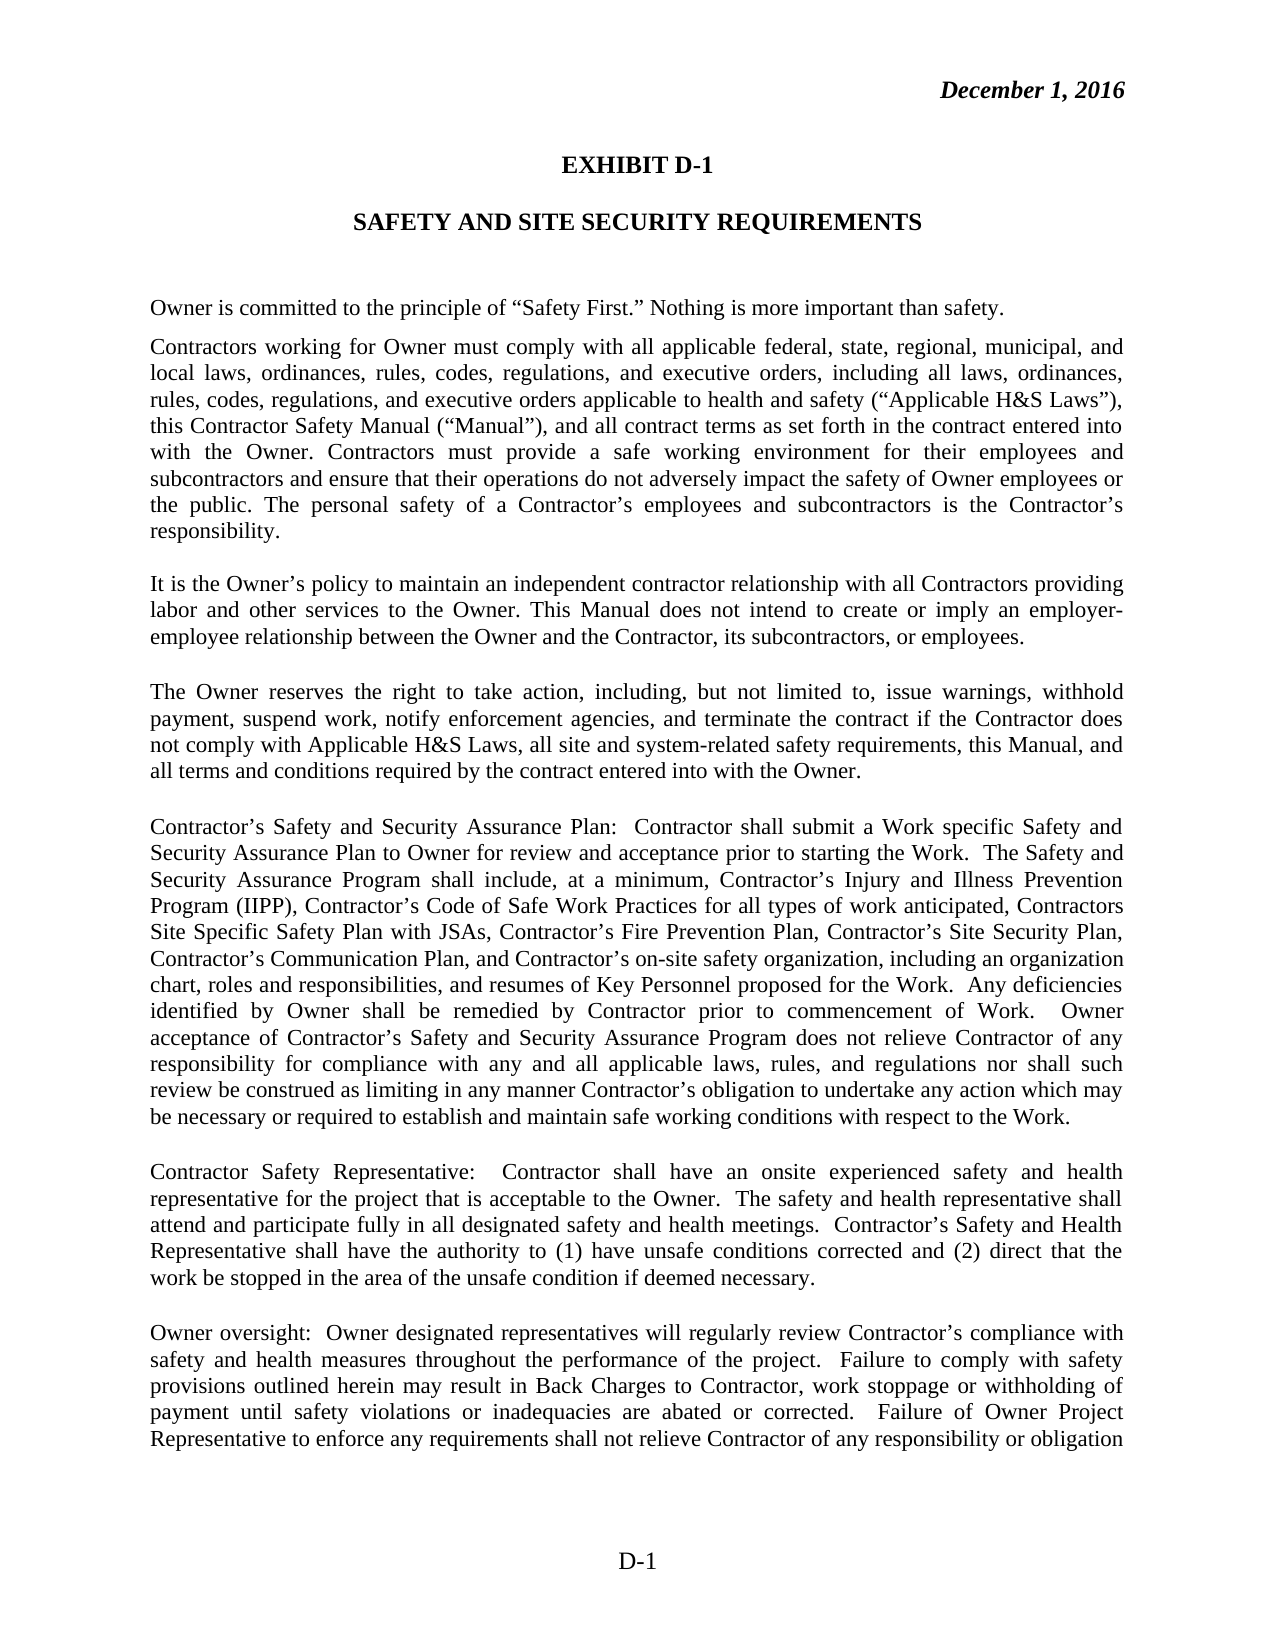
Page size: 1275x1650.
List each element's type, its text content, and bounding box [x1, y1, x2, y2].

text Contractors working for Owner must comply with all applicable federal, state, regional, municipal, and local laws, ordinances, rules, codes, regulations, and executive orders, including all laws, ordinances, rules, codes, regulations, and executive orders applicable to health and safety (“Applicable H&S Laws”), this Contractor Safety Manual (“Manual”), and all contract terms as set forth in the contract entered into with the Owner. Contractors must provide a safe working environment for their employees and subcontractors and ensure that their operations do not adversely impact the safety of Owner employees or the public. The personal safety of a Contractor’s employees and subcontractors is the Contractor’s responsibility. [150, 333, 1125, 544]
text Contractor Safety Representative: Contractor shall have an onsite experienced safety and health representative for the project that is acceptable to the Owner. The safety and health representative shall attend and participate fully in all designated safety and health meetings. Contractor’s Safety and Health Representative shall have the authority to (1) have unsafe conditions corrected and (2) direct that the work be stopped in the area of the unsafe condition if deemed necessary. [150, 1158, 1125, 1290]
text EXHIBIT D-1 [150, 150, 1125, 179]
text It is the Owner’s policy to maintain an independent contractor relationship with all Contractors providing labor and other services to the Owner. This Manual does not intend to create or imply an employer-employee relationship between the Owner and the Contractor, its subcontractors, or employees. [150, 570, 1125, 649]
text Contractor’s Safety and Security Assurance Plan: Contractor shall submit a Work specific Safety and Security Assurance Plan to Owner for review and acceptance prior to starting the Work. The Safety and Security Assurance Program shall include, at a minimum, Contractor’s Injury and Illness Prevention Program (IIPP), Contractor’s Code of Safe Work Practices for all types of work anticipated, Contractors Site Specific Safety Plan with JSAs, Contractor’s Fire Prevention Plan, Contractor’s Site Security Plan, Contractor’s Communication Plan, and Contractor’s on-site safety organization, including an organization chart, roles and responsibilities, and resumes of Key Personnel proposed for the Work. Any deficiencies identified by Owner shall be remedied by Contractor prior to commencement of Work. Owner acceptance of Contractor’s Safety and Security Assurance Program does not relieve Contractor of any responsibility for compliance with any and all applicable laws, rules, and regulations nor shall such review be construed as limiting in any manner Contractor’s obligation to undertake any action which may be necessary or required to establish and maintain safe working conditions with respect to the Work. [150, 813, 1125, 1129]
text Owner is committed to the principle of “Safety First.” Nothing is more important than safety. [150, 294, 1125, 321]
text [150, 1319, 1125, 1451]
text SAFETY AND SITE SECURITY REQUIREMENTS [150, 207, 1125, 236]
text The Owner reserves the right to take action, including, but not limited to, issue warnings, withhold payment, suspend work, notify enforcement agencies, and terminate the contract if the Contractor does not comply with Applicable H&S Laws, all site and system-related safety requirements, this Manual, and all terms and conditions required by the contract entered into with the Owner. [150, 678, 1125, 784]
